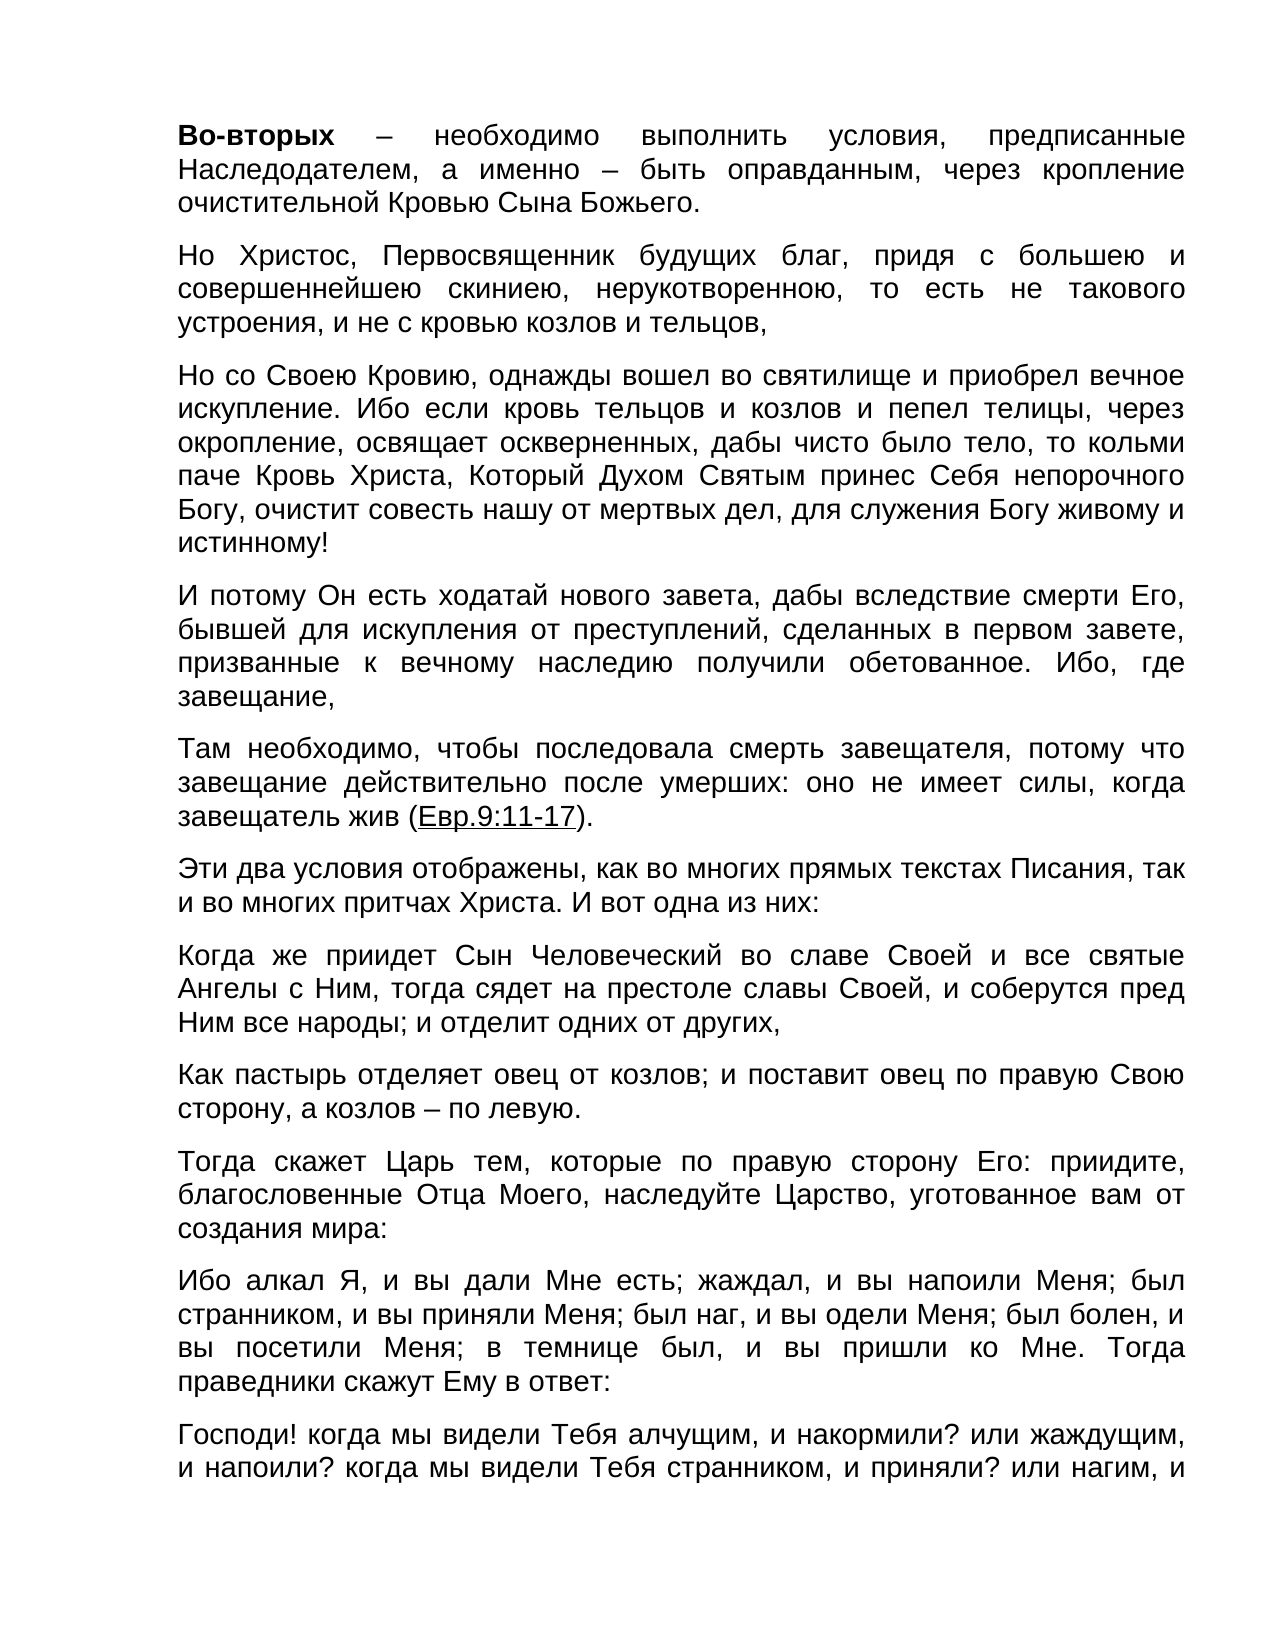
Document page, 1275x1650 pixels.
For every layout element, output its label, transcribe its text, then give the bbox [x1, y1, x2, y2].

text Когда же приидет Сын Человеческий во славе Своей и все святые Ангелы с Ним, тогда сядет на престоле славы Своей, и соберутся пред Ним все народы; и отделит одних от других, [177, 937, 1186, 1038]
text Ибо алкал Я, и вы дали Мне есть; жаждал, и вы напоили Меня; был странником, и вы приняли Меня; был наг, и вы одели Меня; был болен, и вы посетили Меня; в темнице был, и вы пришли ко Мне. Тогда праведники скажут Ему в ответ: [177, 1263, 1186, 1397]
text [177, 1417, 1186, 1484]
text Тогда скажет Царь тем, которые по правую сторону Его: приидите, благословенные Отца Моего, наследуйте Царство, уготованное вам от создания мира: [177, 1143, 1186, 1244]
text Там необходимо, чтобы последовала смерть завещателя, потому что завещание действительно после умерших: оно не имеет силы, когда завещатель жив (Евр.9:11-17). [177, 731, 1186, 832]
text Как пастырь отделяет овец от козлов; и поставит овец по правую Свою сторону, а козлов – по левую. [177, 1057, 1186, 1124]
text Во-вторых – необходимо выполнить условия, предписанные Наследодателем, а именно – быть оправданным, через кропление очистительной Кровью Сына Божьего. [177, 118, 1186, 219]
text И потому Он есть ходатай нового завета, дабы вследствие смерти Его, бывшей для искупления от преступлений, сделанных в первом завете, призванные к вечному наследию получили обетованное. Ибо, где завещание, [177, 578, 1186, 712]
text Но со Своею Кровию, однажды вошел во святилище и приобрел вечное искупление. Ибо если кровь тельцов и козлов и пепел телицы, через окропление, освящает оскверненных, дабы чисто было тело, то кольми паче Кровь Христа, Который Духом Святым принес Себя непорочного Богу, очистит совесть нашу от мертвых дел, для служения Богу живому и истинному! [177, 358, 1186, 559]
text Эти два условия отображены, как во многих прямых текстах Писания, так и во многих притчах Христа. И вот одна из них: [177, 851, 1186, 918]
text Но Христос, Первосвященник будущих благ, придя с большею и совершеннейшею скиниею, нерукотворенною, то есть не такового устроения, и не с кровью козлов и тельцов, [177, 238, 1186, 338]
